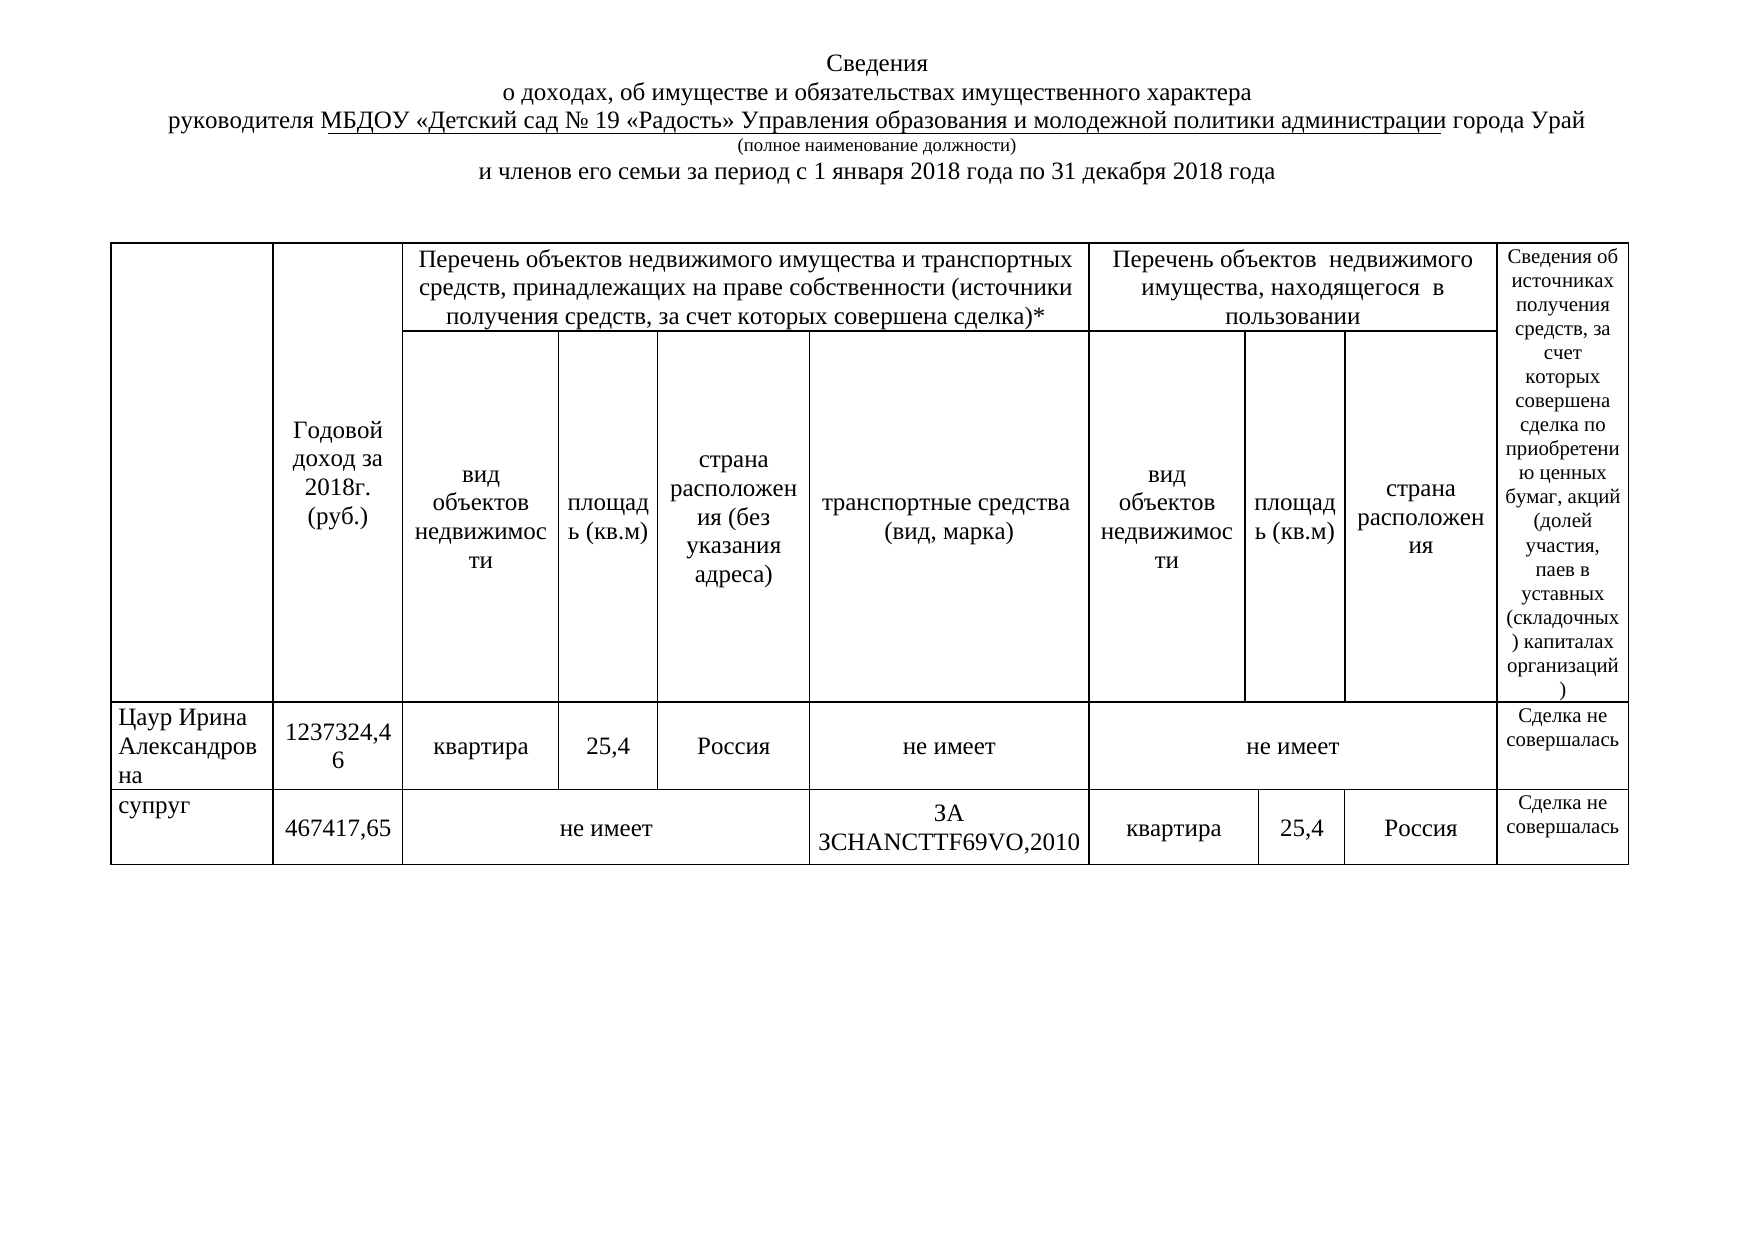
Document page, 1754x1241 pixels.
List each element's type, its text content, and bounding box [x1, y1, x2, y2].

table_cell Сделка не совершалась [1498, 703, 1628, 789]
table_cell страна расположения (без указания адреса) [658, 332, 809, 701]
table_cell площадь (кв.м) [1246, 332, 1344, 701]
table_cell 467417,65 [274, 790, 402, 864]
table_cell ЗАЗCHANCTTF69VO,2010 [810, 790, 1088, 864]
text Сведения [118, 48, 1636, 77]
text о доходах, об имуществе и обязательствах имущественного характера [118, 77, 1636, 106]
table_header Сведения об источниках получения средств, за счет которых совершена сделка по приобретению ценных бумаг, акций (долей участия, паев в уставных (складочных) капиталах организаций) [1498, 244, 1628, 701]
table_header Годовой доход за 2018г.(руб.) [274, 244, 402, 701]
table_cell не имеет [810, 703, 1088, 789]
table_cell 25,4 [559, 703, 657, 789]
table_cell Россия [1345, 790, 1496, 864]
table_cell Сделка не совершалась [1498, 790, 1628, 864]
table_cell не имеет [1090, 703, 1496, 789]
table_header Перечень объектов недвижимого имущества, находящегося в пользовании [1090, 244, 1496, 330]
table_cell вид объектов недвижимости [1090, 332, 1244, 701]
table_cell квартира [1090, 790, 1258, 864]
text и членов его семьи за период с 1 января 2018 года по 31 декабря 2018 года [118, 156, 1636, 185]
table_cell Цаур Ирина Александровна [112, 703, 272, 789]
table_cell транспортные средства (вид, марка) [810, 332, 1088, 701]
table_cell вид объектов недвижимости [403, 332, 558, 701]
text (полное наименование должности) [118, 134, 1636, 156]
table_cell не имеет [403, 790, 809, 864]
table_header [112, 244, 272, 701]
table_cell площадь (кв.м) [559, 332, 657, 701]
table_cell 25,4 [1259, 790, 1344, 864]
table_cell 1237324,46 [274, 703, 402, 789]
table_cell супруг [112, 790, 272, 864]
table_cell квартира [403, 703, 558, 789]
text руководителя МБДОУ «Детский сад № 19 «Радость» Управления образования и молодежной политики администрации города Урай [118, 106, 1636, 134]
table_cell страна расположения [1346, 332, 1496, 701]
table_cell Россия [658, 703, 809, 789]
table_header Перечень объектов недвижимого имущества и транспортных средств, принадлежащих на праве собственности (источники получения средств, за счет которых совершена сделка)* [403, 244, 1088, 330]
